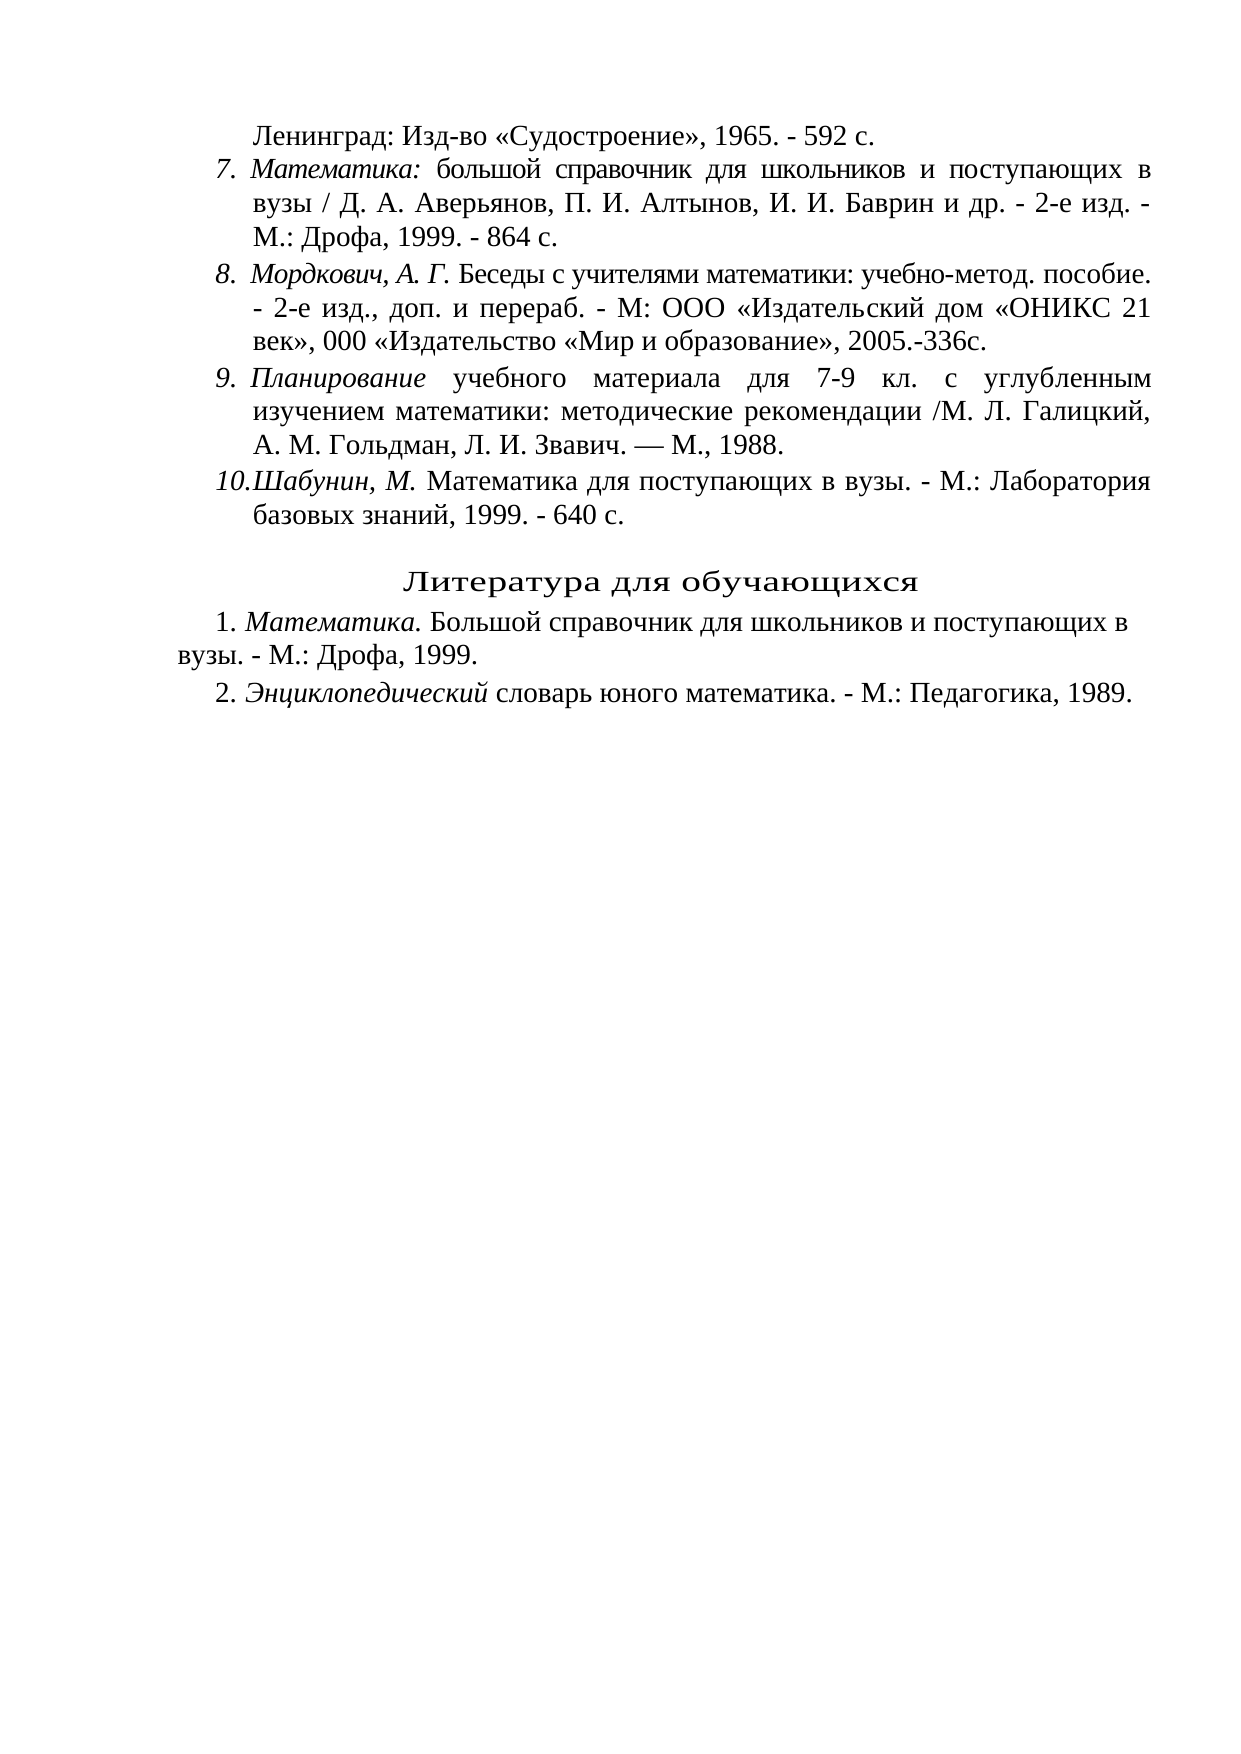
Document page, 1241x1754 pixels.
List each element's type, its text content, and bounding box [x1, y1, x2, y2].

list Шабунин, М. Математика для поступающих в вузы. - М.: Лаборатория базовых знаний, 1999. - 640 с. [215, 463, 1152, 531]
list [215, 118, 1152, 152]
list Энциклопедический словарь юного математика. - М.: Педагогика, 1989. [177, 675, 1152, 709]
list Математика. Большой справочник для школьников и поступающих в вузы. - М.: Дрофа, 1999. [177, 604, 1152, 671]
text Литература для обучающихся [177, 564, 1146, 598]
list Математика: большой справочник для школьников и поступающих в вузы / Д. А. Аверьянов, П. И. Алтынов, И. И. Баврин и др. - 2-е изд. - М.: Дрофа, 1999. - 864 с. [215, 152, 1152, 252]
list Мордкович, А. Г. Беседы с учителями математики: учебно-метод. пособие. - 2-е изд., доп. и перераб. - М: ООО «Издательский дом «ОНИКС 21 век», 000 «Издательство «Мир и образование», 2005.-336с. [215, 256, 1152, 357]
list Планирование учебного материала для 7-9 кл. с углубленным изучением математики: методические рекомендации /М. Л. Галицкий, А. М. Гольдман, Л. И. Звавич. — М., 1988. [215, 360, 1152, 461]
